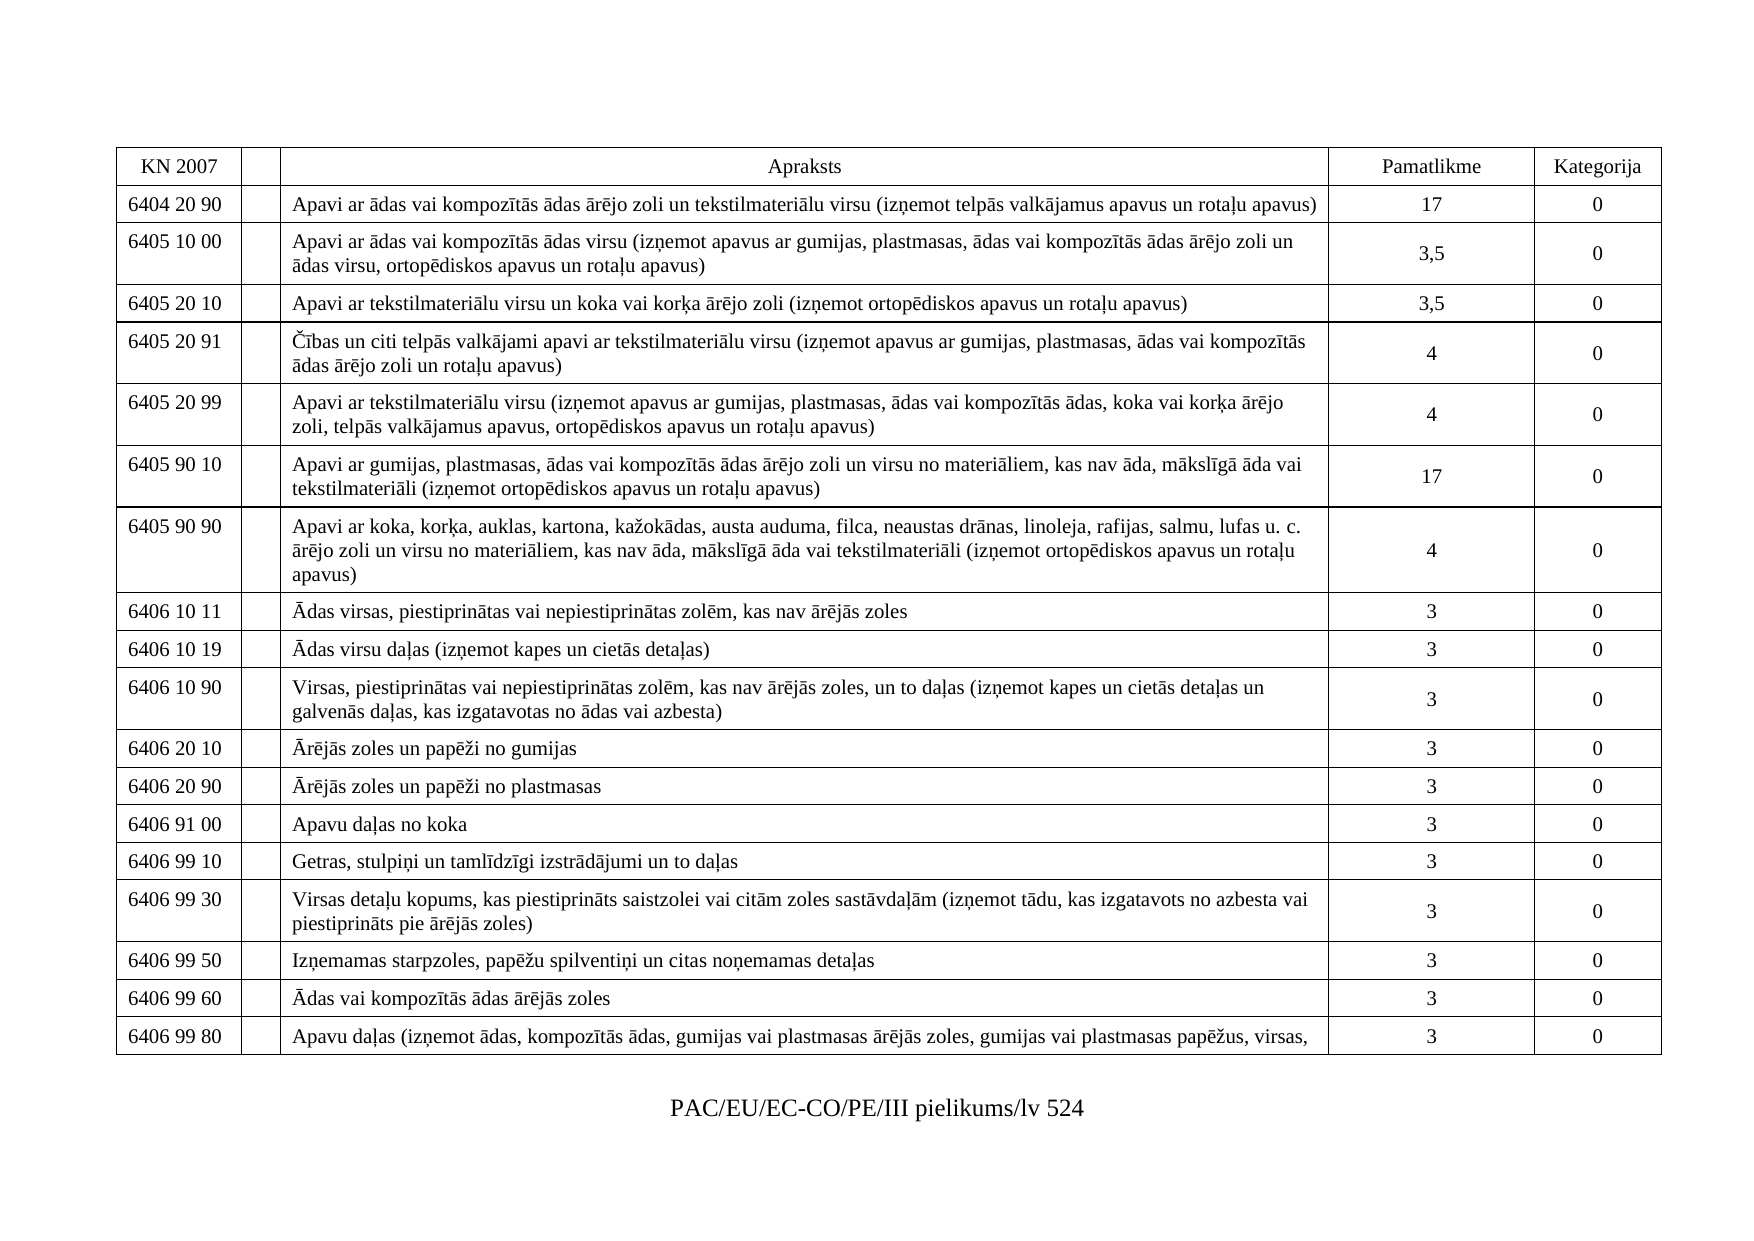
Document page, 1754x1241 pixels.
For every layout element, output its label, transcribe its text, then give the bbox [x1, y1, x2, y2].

table_cell [242, 384, 280, 445]
table_cell [242, 446, 280, 506]
table_header [242, 148, 280, 184]
table_cell 0 [1535, 880, 1661, 941]
table_cell 3 [1329, 1017, 1534, 1054]
table_cell [242, 285, 280, 321]
table_cell 17 [1329, 446, 1534, 506]
table_cell 3 [1329, 593, 1534, 630]
table_cell [242, 880, 280, 941]
table_cell Virsas detaļu kopums, kas piestiprināts saistzolei vai citām zoles sastāvdaļām (izņemot tādu, kas izgatavots no azbesta vai piestiprināts pie ārējās zoles) [281, 880, 1328, 941]
table_cell 6406 99 30 [117, 880, 241, 941]
table_header KN 2007 [117, 148, 241, 184]
table_cell 6406 10 19 [117, 631, 241, 667]
table_cell 0 [1535, 323, 1661, 383]
table_cell [242, 323, 280, 383]
table_cell 6406 20 90 [117, 768, 241, 804]
table_cell Ādas virsas, piestiprinātas vai nepiestiprinātas zolēm, kas nav ārējās zoles [281, 593, 1328, 630]
table_cell Ādas virsu daļas (izņemot kapes un cietās detaļas) [281, 631, 1328, 667]
table_header Pamatlikme [1329, 148, 1534, 184]
table_cell 0 [1535, 446, 1661, 506]
table_cell 0 [1535, 980, 1661, 1016]
table_cell 6405 90 10 [117, 446, 241, 506]
table_cell Virsas, piestiprinātas vai nepiestiprinātas zolēm, kas nav ārējās zoles, un to daļas (izņemot kapes un cietās detaļas un galvenās daļas, kas izgatavotas no ādas vai azbesta) [281, 668, 1328, 729]
table_cell 4 [1329, 384, 1534, 445]
table_cell 0 [1535, 508, 1661, 592]
table_cell 3 [1329, 768, 1534, 804]
table_cell 0 [1535, 668, 1661, 729]
table_cell [242, 768, 280, 804]
table_cell 3 [1329, 843, 1534, 879]
table_cell 6406 20 10 [117, 730, 241, 767]
table_cell 0 [1535, 805, 1661, 842]
table_cell Apavi ar ādas vai kompozītās ādas ārējo zoli un tekstilmateriālu virsu (izņemot telpās valkājamus apavus un rotaļu apavus) [281, 186, 1328, 222]
table_cell [242, 631, 280, 667]
table_cell Ārējās zoles un papēži no plastmasas [281, 768, 1328, 804]
table_cell 6406 99 50 [117, 942, 241, 979]
table_cell Apavi ar tekstilmateriālu virsu (izņemot apavus ar gumijas, plastmasas, ādas vai kompozītās ādas, koka vai korķa ārējo zoli, telpās valkājamus apavus, ortopēdiskos apavus un rotaļu apavus) [281, 384, 1328, 445]
table_cell 4 [1329, 508, 1534, 592]
table_cell 0 [1535, 942, 1661, 979]
table_cell [242, 805, 280, 842]
table_cell 0 [1535, 593, 1661, 630]
table_cell 3,5 [1329, 285, 1534, 321]
table_cell [242, 843, 280, 879]
table_cell [242, 942, 280, 979]
table_cell 6406 10 90 [117, 668, 241, 729]
table_cell 6406 99 60 [117, 980, 241, 1016]
table_cell [242, 593, 280, 630]
table_cell [242, 668, 280, 729]
table_cell Apavi ar koka, korķa, auklas, kartona, kažokādas, austa auduma, filca, neaustas drānas, linoleja, rafijas, salmu, lufas u. c. ārējo zoli un virsu no materiāliem, kas nav āda, mākslīgā āda vai tekstilmateriāli (izņemot ortopēdiskos apavus un rotaļu apavus) [281, 508, 1328, 592]
table_cell 3 [1329, 631, 1534, 667]
table_cell 3 [1329, 805, 1534, 842]
table_cell Apavi ar ādas vai kompozītās ādas virsu (izņemot apavus ar gumijas, plastmasas, ādas vai kompozītās ādas ārējo zoli un ādas virsu, ortopēdiskos apavus un rotaļu apavus) [281, 223, 1328, 284]
table_cell Ārējās zoles un papēži no gumijas [281, 730, 1328, 767]
table_cell [242, 508, 280, 592]
table_header Apraksts [281, 148, 1328, 184]
table_cell 0 [1535, 1017, 1661, 1054]
table_cell 3 [1329, 730, 1534, 767]
table_cell 17 [1329, 186, 1534, 222]
table_cell 3,5 [1329, 223, 1534, 284]
table_cell Čības un citi telpās valkājami apavi ar tekstilmateriālu virsu (izņemot apavus ar gumijas, plastmasas, ādas vai kompozītās ādas ārējo zoli un rotaļu apavus) [281, 323, 1328, 383]
table_cell 0 [1535, 730, 1661, 767]
table_cell 3 [1329, 668, 1534, 729]
table_cell [242, 980, 280, 1016]
table_cell [242, 1017, 280, 1054]
table_cell Ādas vai kompozītās ādas ārējās zoles [281, 980, 1328, 1016]
table_cell Apavi ar tekstilmateriālu virsu un koka vai korķa ārējo zoli (izņemot ortopēdiskos apavus un rotaļu apavus) [281, 285, 1328, 321]
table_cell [281, 1017, 1328, 1054]
table_cell Izņemamas starpzoles, papēžu spilventiņi un citas noņemamas detaļas [281, 942, 1328, 979]
table_cell [242, 223, 280, 284]
table_header Kategorija [1535, 148, 1661, 184]
table_cell 0 [1535, 384, 1661, 445]
table_cell 4 [1329, 323, 1534, 383]
table_cell 0 [1535, 843, 1661, 879]
table_cell 0 [1535, 631, 1661, 667]
table_cell 0 [1535, 223, 1661, 284]
table_cell Getras, stulpiņi un tamlīdzīgi izstrādājumi un to daļas [281, 843, 1328, 879]
table_cell Apavi ar gumijas, plastmasas, ādas vai kompozītās ādas ārējo zoli un virsu no materiāliem, kas nav āda, mākslīgā āda vai tekstilmateriāli (izņemot ortopēdiskos apavus un rotaļu apavus) [281, 446, 1328, 506]
table_cell 0 [1535, 285, 1661, 321]
table_cell 6406 91 00 [117, 805, 241, 842]
table_cell 3 [1329, 942, 1534, 979]
table_cell 6405 10 00 [117, 223, 241, 284]
table_cell 0 [1535, 768, 1661, 804]
table_cell 6405 20 91 [117, 323, 241, 383]
table_cell 6406 99 10 [117, 843, 241, 879]
table_cell 0 [1535, 186, 1661, 222]
table_cell 6404 20 90 [117, 186, 241, 222]
table_cell [242, 186, 280, 222]
table_cell 6405 90 90 [117, 508, 241, 592]
table_cell 3 [1329, 880, 1534, 941]
table_cell 6405 20 10 [117, 285, 241, 321]
table_cell 6406 10 11 [117, 593, 241, 630]
table_cell Apavu daļas no koka [281, 805, 1328, 842]
table_cell 3 [1329, 980, 1534, 1016]
table_cell [242, 730, 280, 767]
table_cell 6406 99 80 [117, 1017, 241, 1054]
table_cell 6405 20 99 [117, 384, 241, 445]
